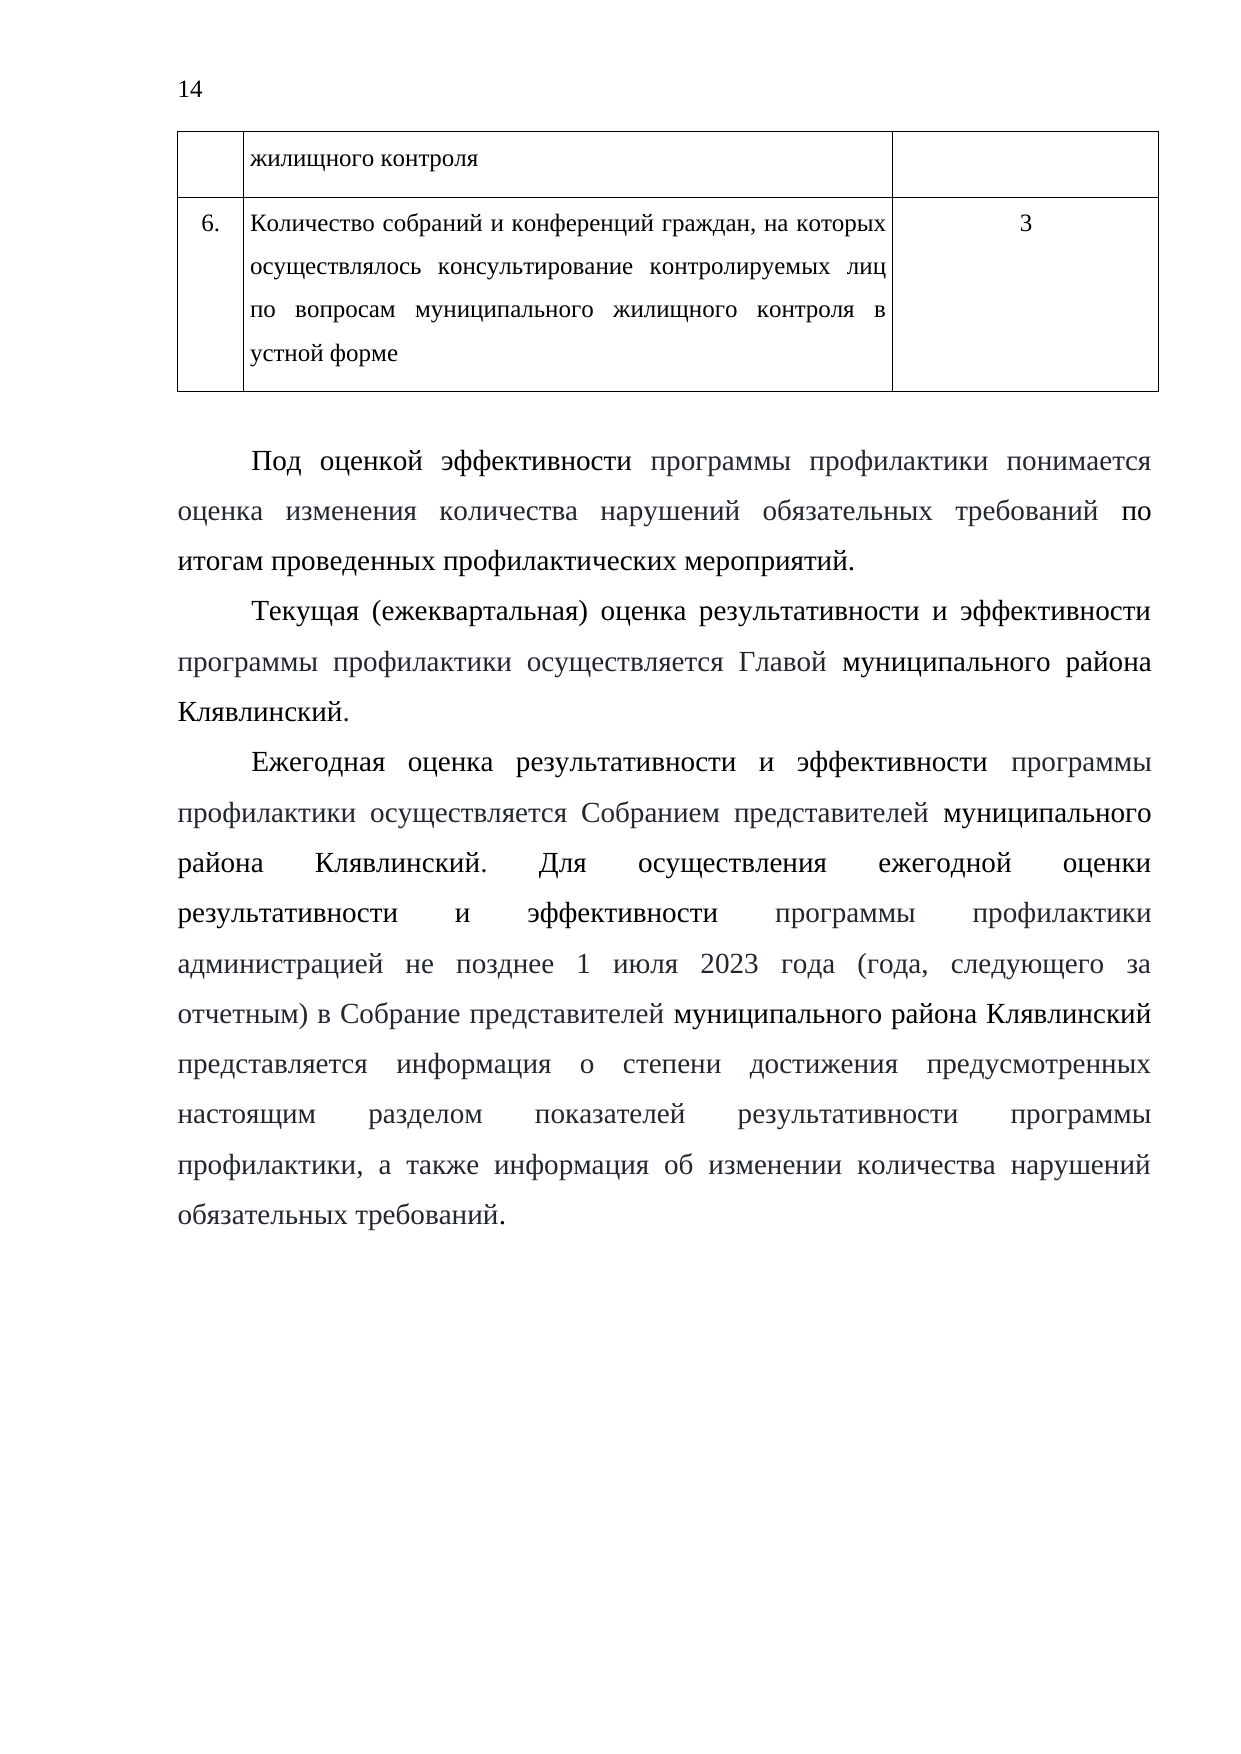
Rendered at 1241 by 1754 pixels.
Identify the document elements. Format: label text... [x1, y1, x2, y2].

table_cell Количество собраний и конференций граждан, на которых осуществлялось консультирование контролируемых лиц по вопросам муниципального жилищного контроля в устной форме [244, 198, 892, 391]
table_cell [244, 132, 892, 197]
text Под оценкой эффективности программы профилактики понимается оценка изменения количества нарушений обязательных требований по итогам проведенных профилактических мероприятий. [177, 443, 1152, 577]
table_cell 3 [893, 198, 1158, 391]
text Текущая (ежеквартальная) оценка результативности и эффективности программы профилактики осуществляется Главой муниципального района Клявлинский. [177, 593, 1152, 728]
table_cell 0% [893, 132, 1158, 197]
text Ежегодная оценка результативности и эффективности программы профилактики осуществляется Собранием представителей муниципального района Клявлинский. Для осуществления ежегодной оценки результативности и эффективности программы профилактики администрацией не позднее 1 июля 2023 года (года, следующего за отчетным) в Собрание представителей муниципального района Клявлинский представляется информация о степени достижения предусмотренных настоящим разделом показателей результативности программы профилактики, а также информация об изменении количества нарушений обязательных требований. [177, 744, 1152, 1231]
table_cell 6. [178, 198, 243, 391]
table_cell 5. [178, 132, 243, 197]
